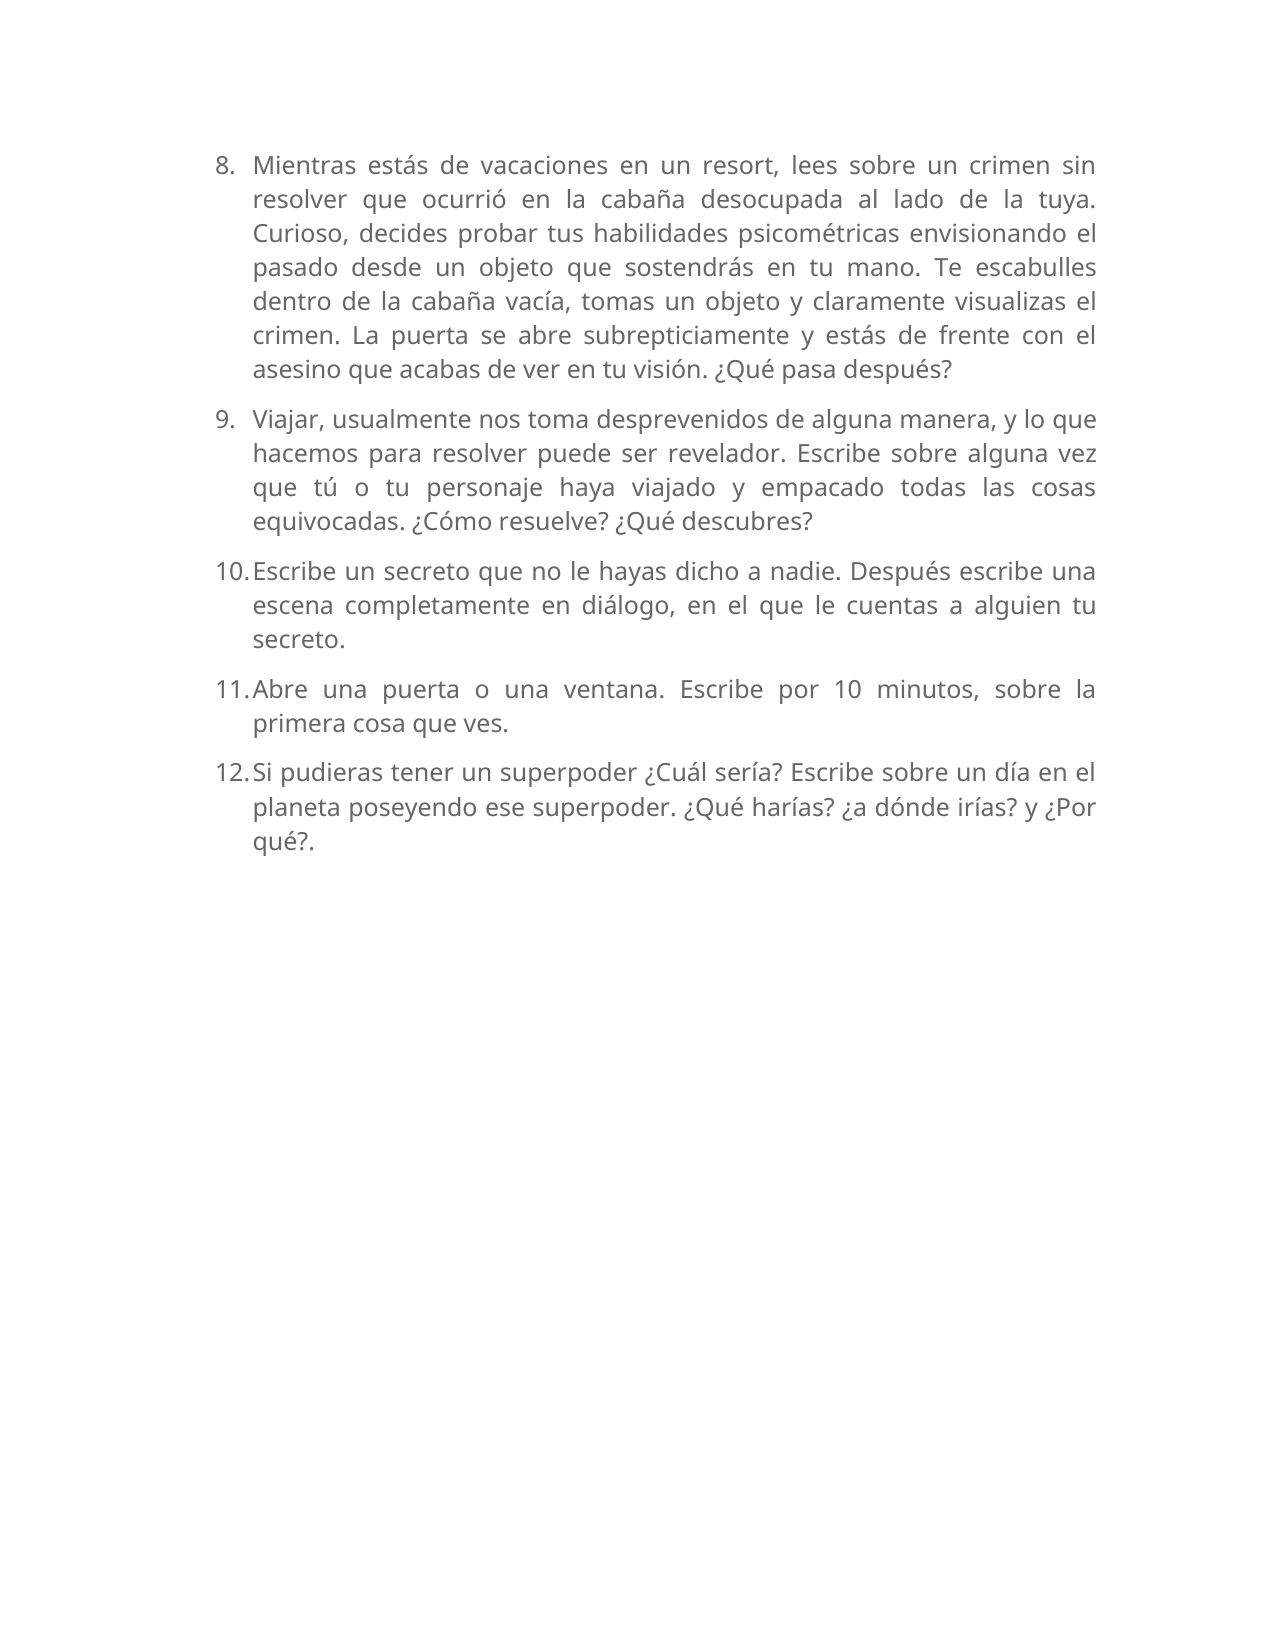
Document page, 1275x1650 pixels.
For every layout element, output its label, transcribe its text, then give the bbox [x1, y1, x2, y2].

list Si pudieras tener un superpoder ¿Cuál sería? Escribe sobre un día en el planeta poseyendo ese superpoder. ¿Qué harías? ¿a dónde irías? y ¿Por qué?. [215, 755, 1098, 857]
list Abre una puerta o una ventana. Escribe por 10 minutos, sobre la primera cosa que ves. [215, 671, 1098, 739]
list Mientras estás de vacaciones en un resort, lees sobre un crimen sin resolver que ocurrió en la cabaña desocupada al lado de la tuya. Curioso, decides probar tus habilidades psicométricas envisionando el pasado desde un objeto que sostendrás en tu mano. Te escabulles dentro de la cabaña vacía, tomas un objeto y claramente visualizas el crimen. La puerta se abre subrepticiamente y estás de frente con el asesino que acabas de ver en tu visión. ¿Qué pasa después? [215, 148, 1098, 386]
list Viajar, usualmente nos toma desprevenidos de alguna manera, y lo que hacemos para resolver puede ser revelador. Escribe sobre alguna vez que tú o tu personaje haya viajado y empacado todas las cosas equivocadas. ¿Cómo resuelve? ¿Qué descubres? [215, 402, 1098, 538]
list Escribe un secreto que no le hayas dicho a nadie. Después escribe una escena completamente en diálogo, en el que le cuentas a alguien tu secreto. [215, 553, 1098, 656]
